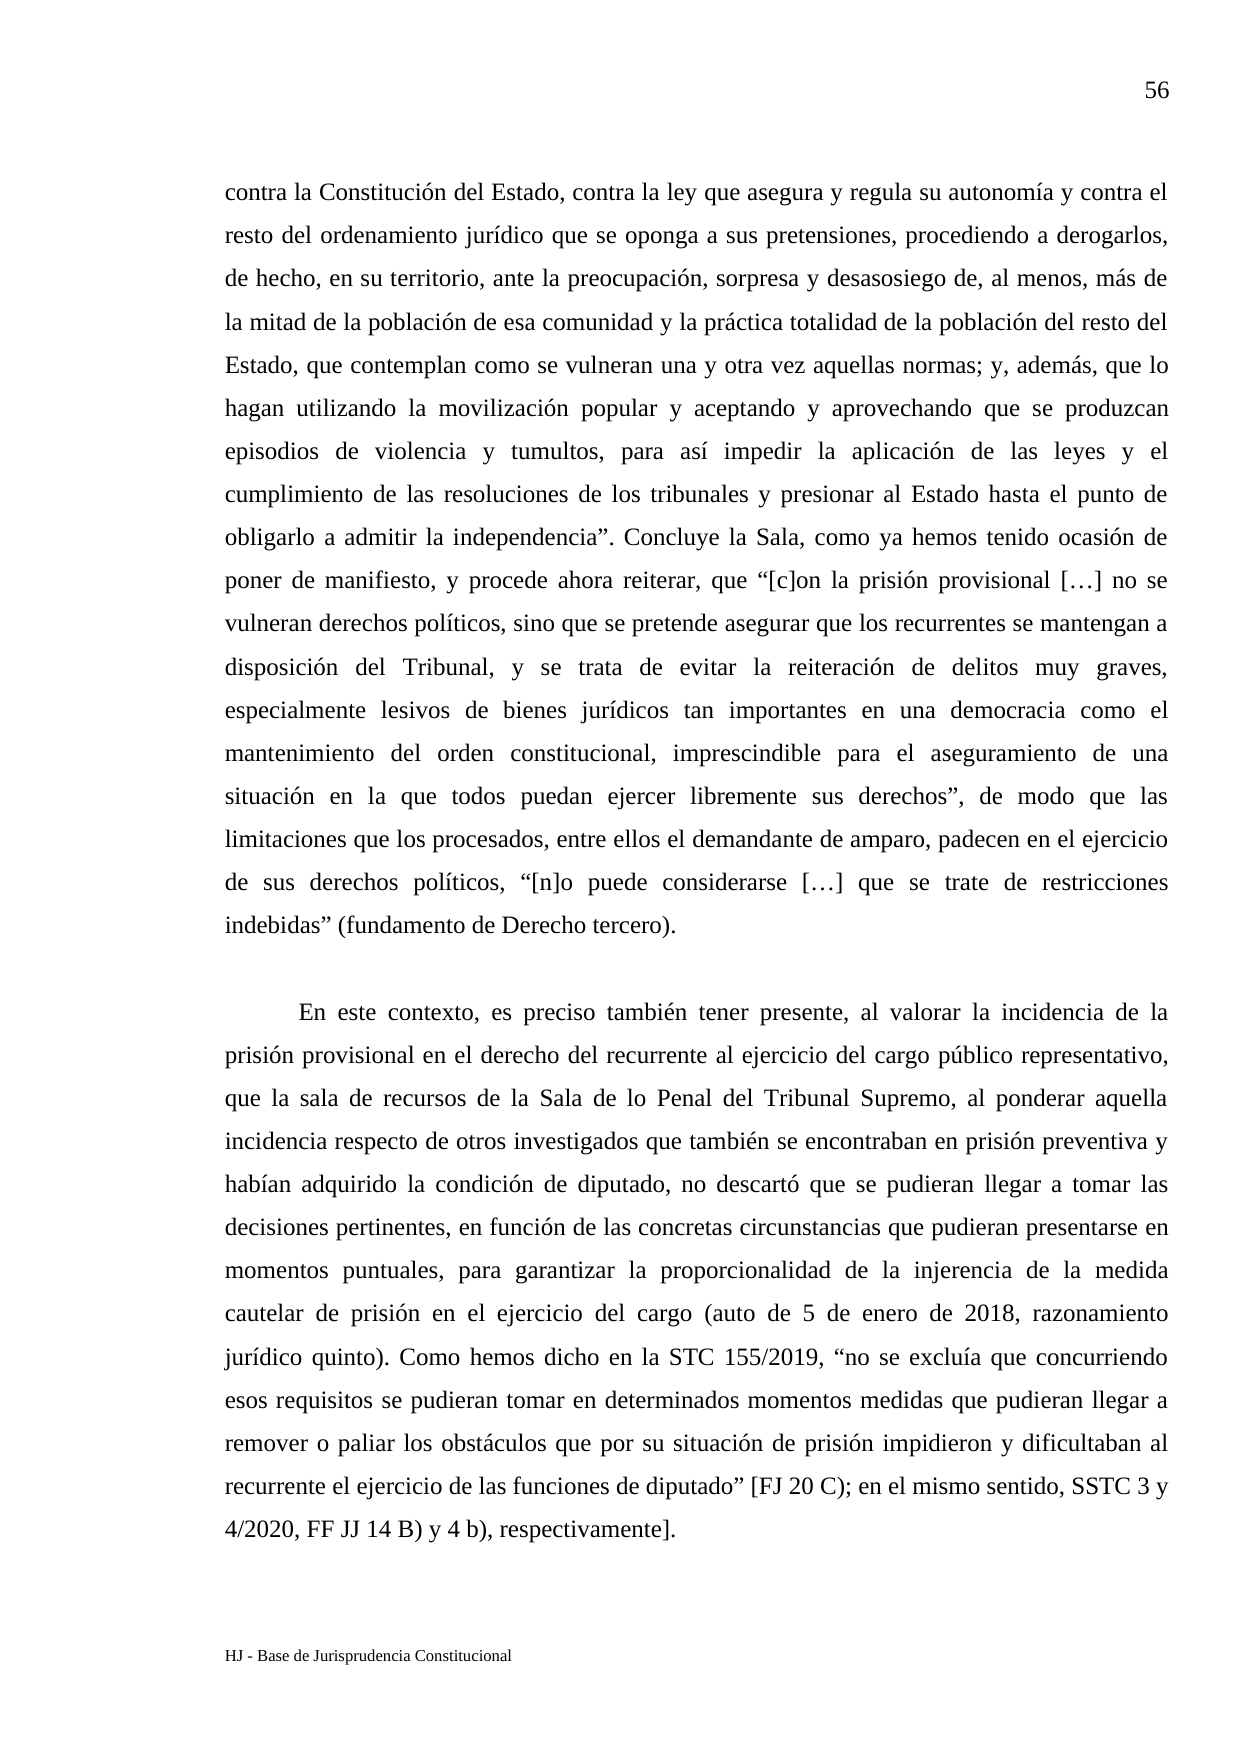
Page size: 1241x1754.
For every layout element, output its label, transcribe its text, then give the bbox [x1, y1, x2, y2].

text En este contexto, es preciso también tener presente, al valorar la incidencia de la prisión provisional en el derecho del recurrente al ejercicio del cargo público representativo, que la sala de recursos de la Sala de lo Penal del Tribunal Supremo, al ponderar aquella incidencia respecto de otros investigados que también se encontraban en prisión preventiva y habían adquirido la condición de diputado, no descartó que se pudieran llegar a tomar las decisiones pertinentes, en función de las concretas circunstancias que pudieran presentarse en momentos puntuales, para garantizar la proporcionalidad de la injerencia de la medida cautelar de prisión en el ejercicio del cargo (auto de 5 de enero de 2018, razonamiento jurídico quinto). Como hemos dicho en la STC 155/2019, “no se excluía que concurriendo esos requisitos se pudieran tomar en determinados momentos medidas que pudieran llegar a remover o paliar los obstáculos que por su situación de prisión impidieron y dificultaban al recurrente el ejercicio de las funciones de diputado” [FJ 20 C); en el mismo sentido, SSTC 3 y 4/2020, FF JJ 14 B) y 4 b), respectivamente]. [224, 997, 1169, 1543]
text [224, 177, 1169, 939]
